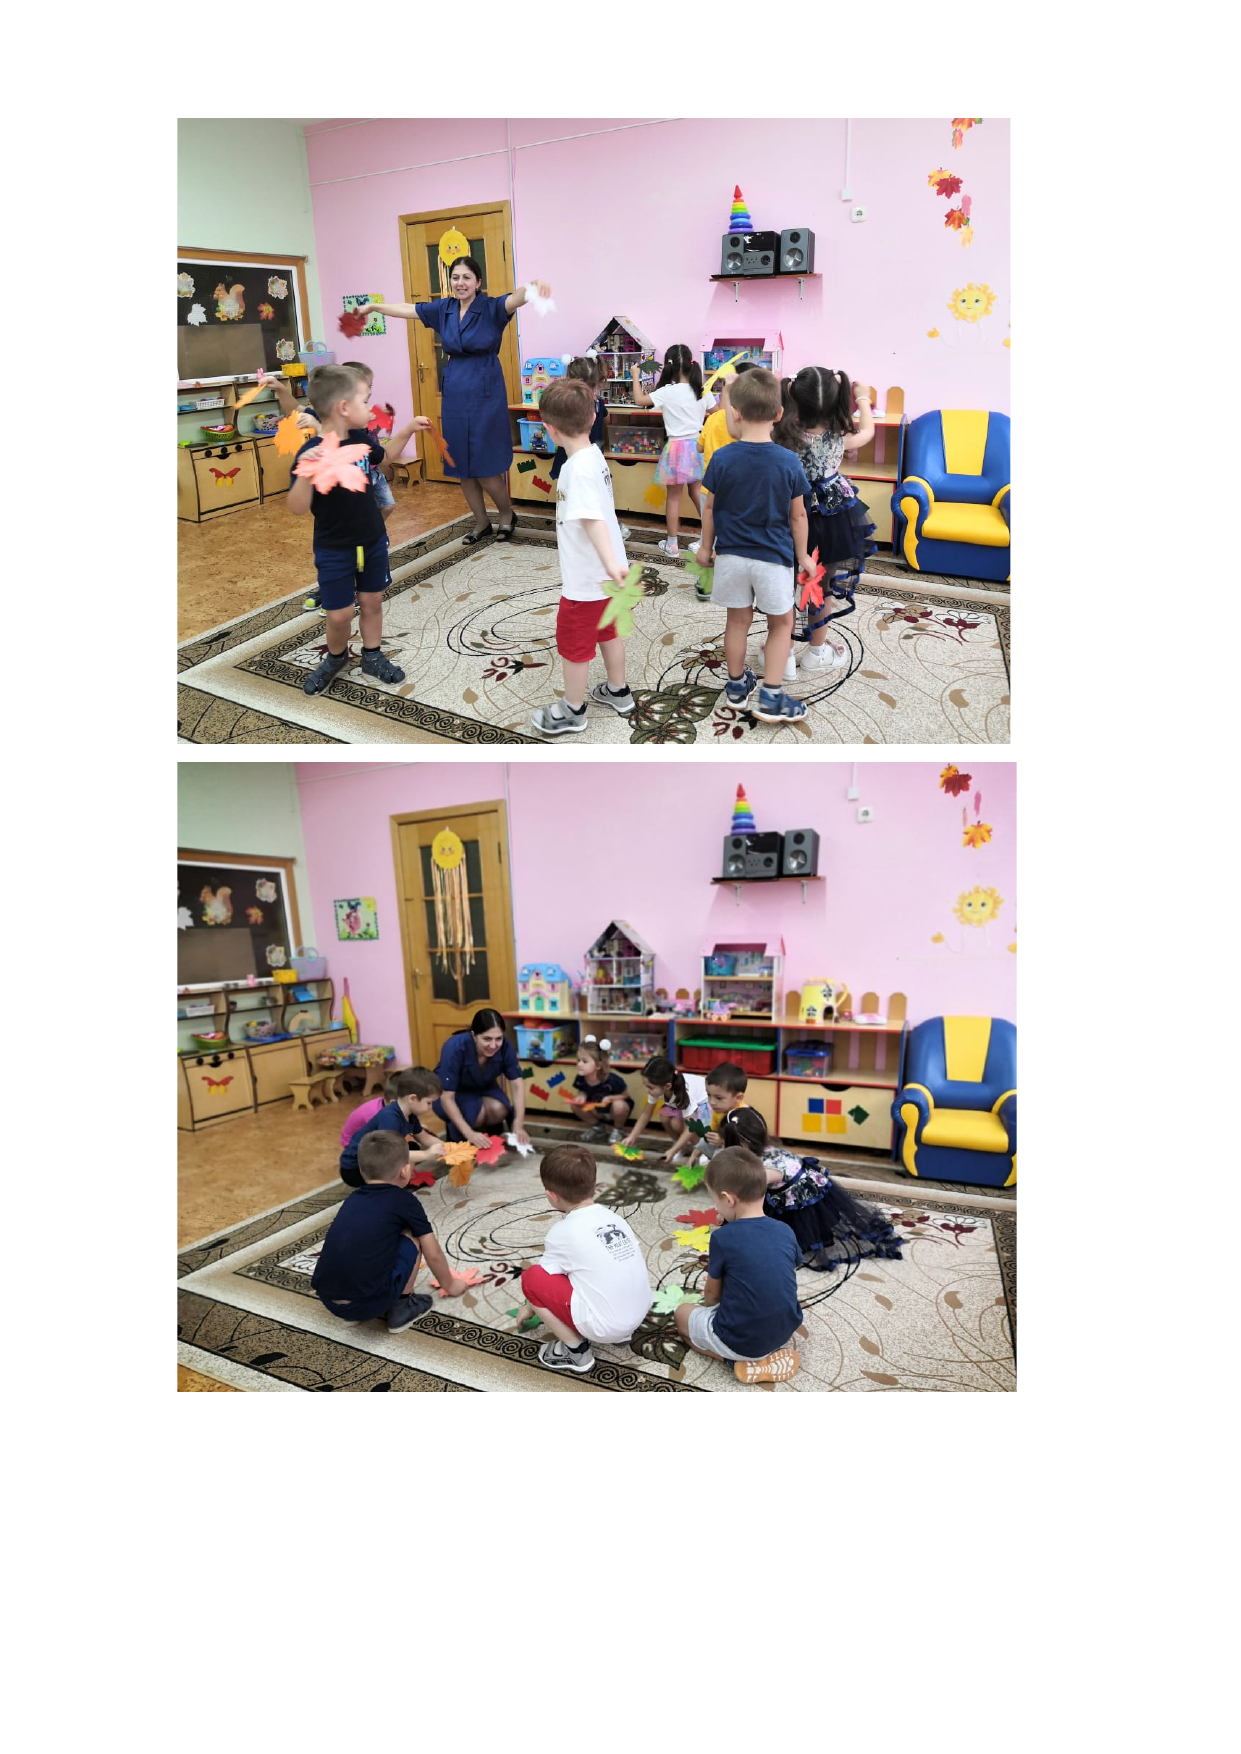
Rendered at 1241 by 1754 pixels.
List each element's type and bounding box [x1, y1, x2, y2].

picture [177, 118, 1011, 744]
picture [177, 762, 1017, 1392]
